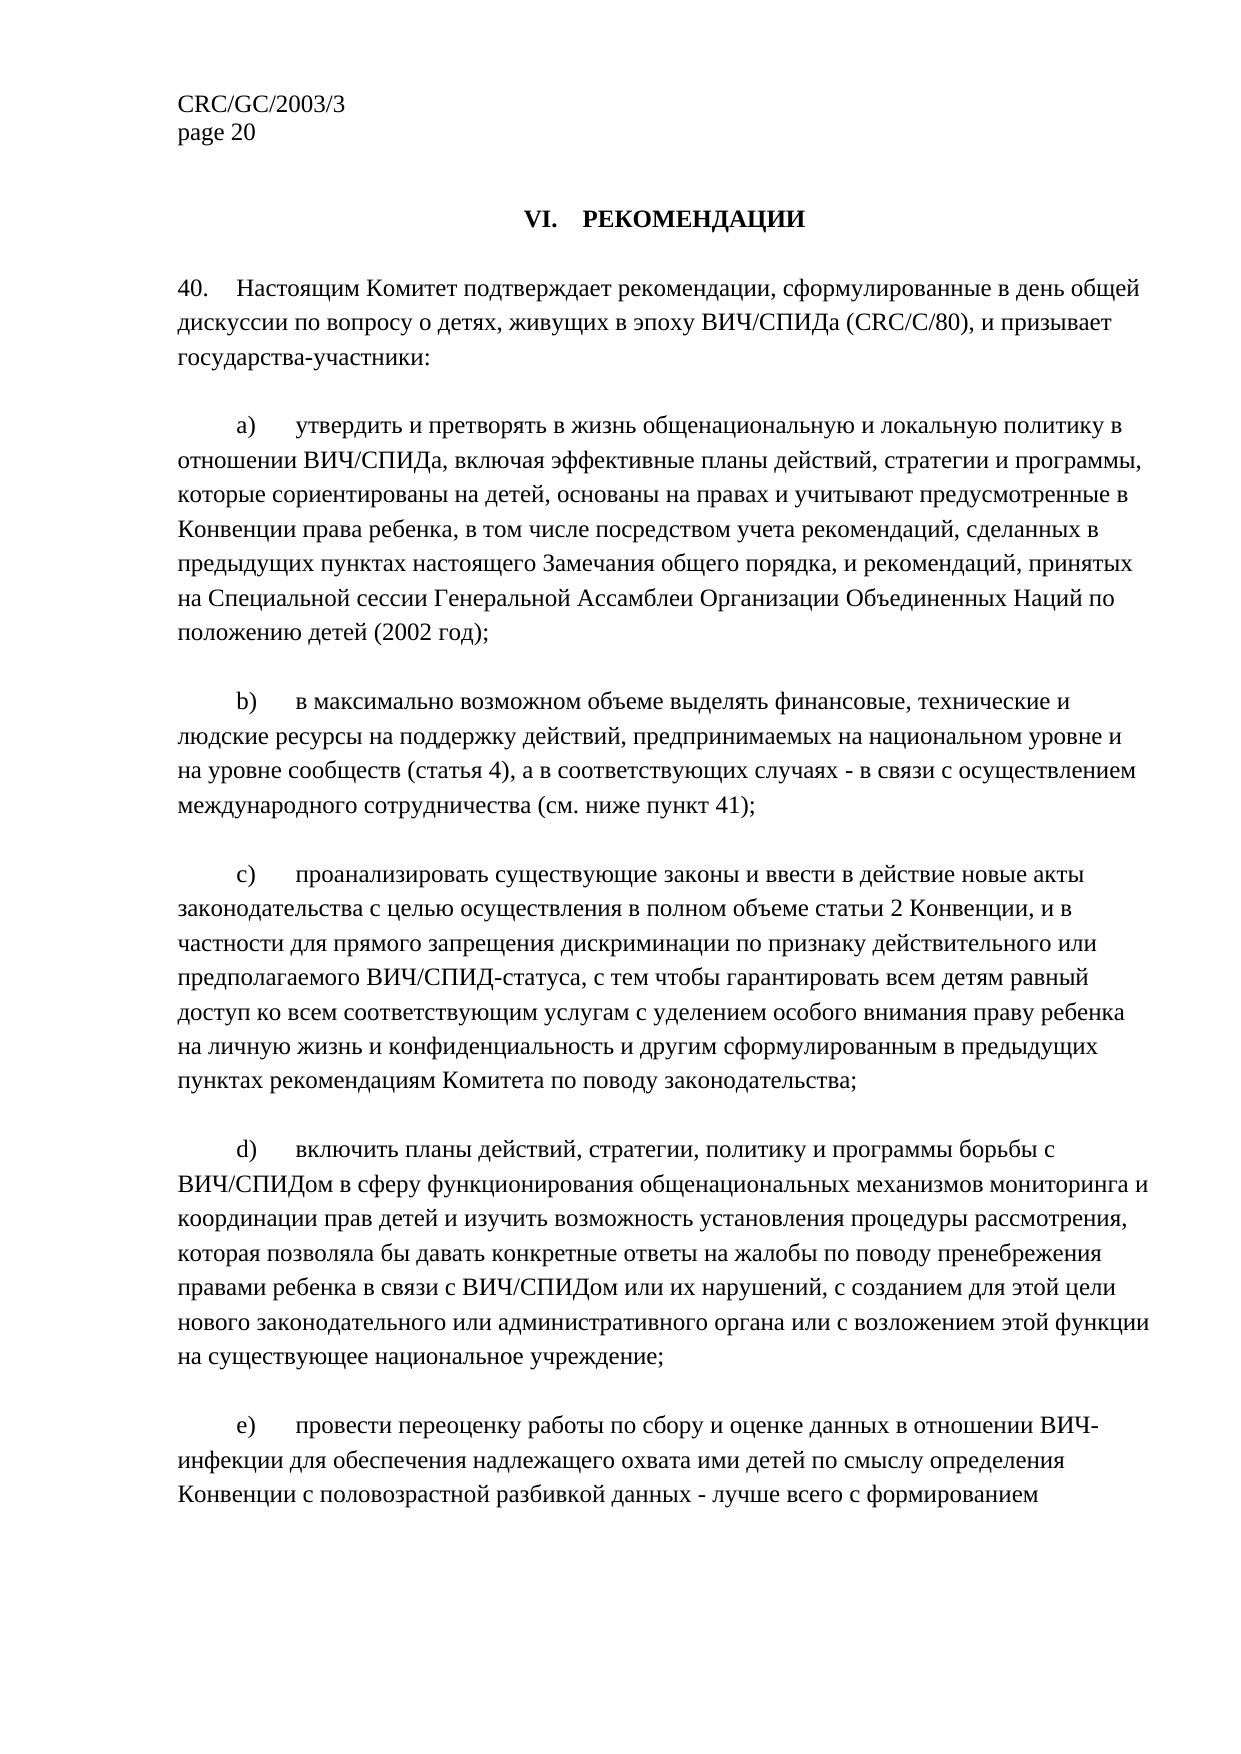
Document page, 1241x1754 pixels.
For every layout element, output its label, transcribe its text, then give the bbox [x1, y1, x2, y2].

text d) включить планы действий, стратегии, политику и программы борьбы с ВИЧ/СПИДом в сферу функционирования общенациональных механизмов мониторинга и координации прав детей и изучить возможность установления процедуры рассмотрения, которая позволяла бы давать конкретные ответы на жалобы по поводу пренебрежения правами ребенка в связи с ВИЧ/СПИДом или их нарушений, с созданием для этой цели нового законодательного или административного органа или с возложением этой функции на существующее национальное учреждение; [177, 1134, 1152, 1370]
text а) утвердить и претворять в жизнь общенациональную и локальную политику в отношении ВИЧ/СПИДа, включая эффективные планы действий, стратегии и программы, которые сориентированы на детей, основаны на правах и учитывают предусмотренные в Конвенции права ребенка, в том числе посредством учета рекомендаций, сделанных в предыдущих пунктах настоящего Замечания общего порядка, и рекомендаций, принятых на Специальной сессии Генеральной Ассамблеи Организации Объединенных Наций по положению детей (2002 год); [177, 411, 1152, 646]
text VI. РЕКОМЕНДАЦИИ [177, 204, 1152, 232]
text 40. Настоящим Комитет подтверждает рекомендации, сформулированные в день общей дискуссии по вопросу о детях, живущих в эпоху ВИЧ/СПИДа (CRC/C/80), и призывает государства-участники: [177, 273, 1152, 370]
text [177, 1410, 1152, 1508]
text b) в максимально возможном объеме выделять финансовые, технические и людские ресурсы на поддержку действий, предпринимаемых на национальном уровне и на уровне сообществ (статья 4), а в соответствующих случаях - в связи с осуществлением международного сотрудничества (см. ниже пункт 41); [177, 686, 1152, 818]
text с) проанализировать существующие законы и ввести в действие новые акты законодательства с целью осуществления в полном объеме статьи 2 Конвенции, и в частности для прямого запрещения дискриминации по признаку действительного или предполагаемого ВИЧ/СПИД-статуса, с тем чтобы гарантировать всем детям равный доступ ко всем соответствующим услугам с уделением особого внимания праву ребенка на личную жизнь и конфиденциальность и другим сформулированным в предыдущих пунктах рекомендациям Комитета по поводу законодательства; [177, 859, 1152, 1094]
